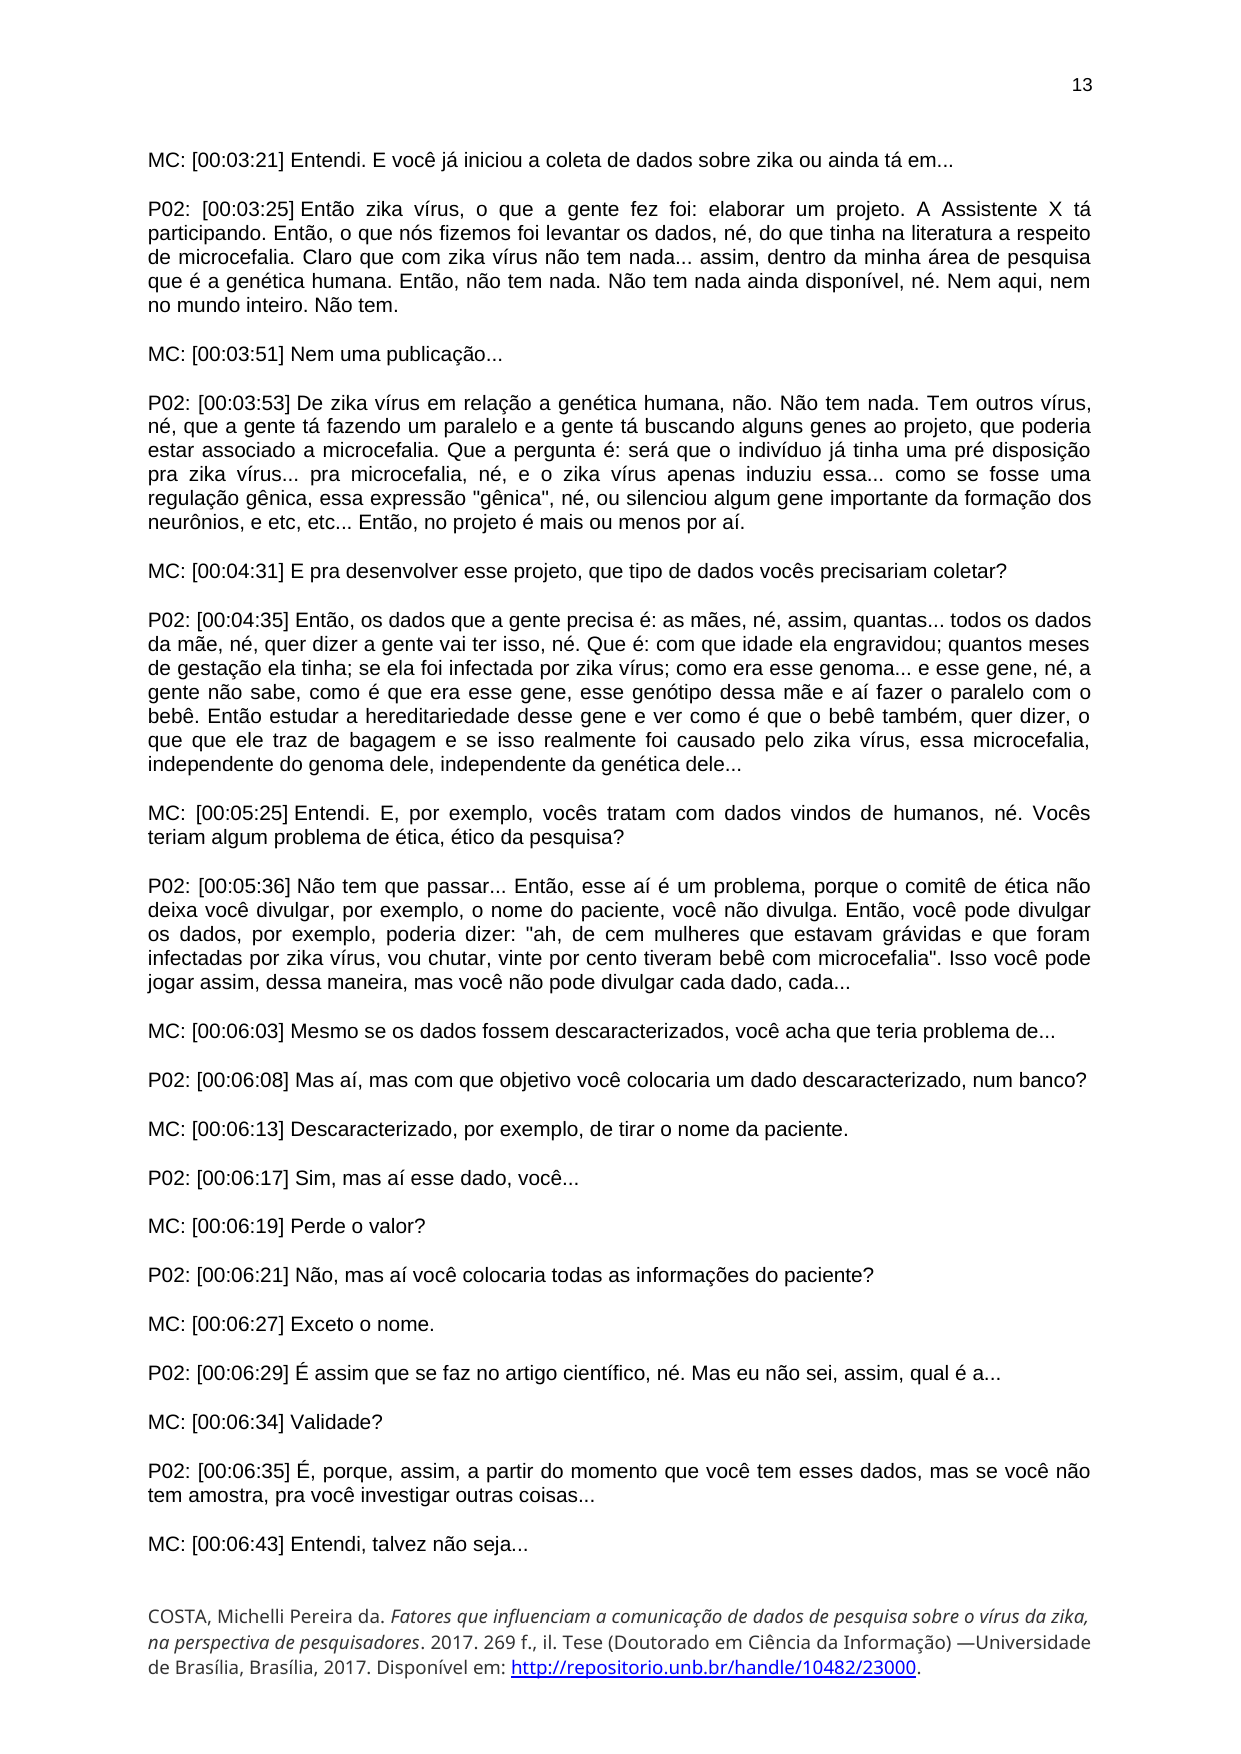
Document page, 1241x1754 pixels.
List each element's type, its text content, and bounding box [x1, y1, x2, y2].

text P02: [00:04:35] Então, os dados que a gente precisa é: as mães, né, assim, quantas... todos os dados da mãe, né, quer dizer a gente vai ter isso, né. Que é: com que idade ela engravidou; quantos meses de gestação ela tinha; se ela foi infectada por zika vírus; como era esse genoma... e esse gene, né, a gente não sabe, como é que era esse gene, esse genótipo dessa mãe e aí fazer o paralelo com o bebê. Então estudar a hereditariedade desse gene e ver como é que o bebê também, quer dizer, o que que ele traz de bagagem e se isso realmente foi causado pelo zika vírus, essa microcefalia, independente do genoma dele, independente da genética dele... [148, 608, 1092, 776]
text P02: [00:06:08] Mas aí, mas com que objetivo você colocaria um dado descaracterizado, num banco? [148, 1067, 1092, 1091]
text P02: [00:06:35] É, porque, assim, a partir do momento que você tem esses dados, mas se você não tem amostra, pra você investigar outras coisas... [148, 1459, 1092, 1507]
text MC: [00:06:13] Descaracterizado, por exemplo, de tirar o nome da paciente. [148, 1116, 1092, 1140]
text MC: [00:05:25] Entendi. E, por exemplo, vocês tratam com dados vindos de humanos, né. Vocês teriam algum problema de ética, ético da pesquisa? [148, 801, 1092, 849]
text MC: [00:06:27] Exceto o nome. [148, 1312, 1092, 1336]
text MC: [00:03:51] Nem uma publicação... [148, 341, 1092, 365]
text MC: [00:06:34] Validade? [148, 1410, 1092, 1434]
text MC: [00:06:19] Perde o valor? [148, 1214, 1092, 1238]
text MC: [00:06:03] Mesmo se os dados fossem descaracterizados, você acha que teria problema de... [148, 1018, 1092, 1042]
text MC: [00:04:31] E pra desenvolver esse projeto, que tipo de dados vocês precisariam coletar? [148, 559, 1092, 583]
text P02: [00:03:53] De zika vírus em relação a genética humana, não. Não tem nada. Tem outros vírus, né, que a gente tá fazendo um paralelo e a gente tá buscando alguns genes ao projeto, que poderia estar associado a microcefalia. Que a pergunta é: será que o indivíduo já tinha uma pré disposição pra zika vírus... pra microcefalia, né, e o zika vírus apenas induziu essa... como se fosse uma regulação gênica, essa expressão "gênica", né, ou silenciou algum gene importante da formação dos neurônios, e etc, etc... Então, no projeto é mais ou menos por aí. [148, 390, 1092, 534]
text P02: [00:06:17] Sim, mas aí esse dado, você... [148, 1165, 1092, 1189]
text MC: [00:06:43] Entendi, talvez não seja... [148, 1532, 1092, 1556]
text MC: [00:03:21] Entendi. E você já iniciou a coleta de dados sobre zika ou ainda tá em... [148, 148, 1092, 172]
text P02: [00:06:29] É assim que se faz no artigo científico, né. Mas eu não sei, assim, qual é a... [148, 1361, 1092, 1385]
text P02: [00:03:25] Então zika vírus, o que a gente fez foi: elaborar um projeto. A Assistente X tá participando. Então, o que nós fizemos foi levantar os dados, né, do que tinha na literatura a respeito de microcefalia. Claro que com zika vírus não tem nada... assim, dentro da minha área de pesquisa que é a genética humana. Então, não tem nada. Não tem nada ainda disponível, né. Nem aqui, nem no mundo inteiro. Não tem. [148, 197, 1092, 316]
text P02: [00:06:21] Não, mas aí você colocaria todas as informações do paciente? [148, 1263, 1092, 1287]
text P02: [00:05:36] Não tem que passar... Então, esse aí é um problema, porque o comitê de ética não deixa você divulgar, por exemplo, o nome do paciente, você não divulga. Então, você pode divulgar os dados, por exemplo, poderia dizer: "ah, de cem mulheres que estavam grávidas e que foram infectadas por zika vírus, vou chutar, vinte por cento tiveram bebê com microcefalia". Isso você pode jogar assim, dessa maneira, mas você não pode divulgar cada dado, cada... [148, 874, 1092, 993]
